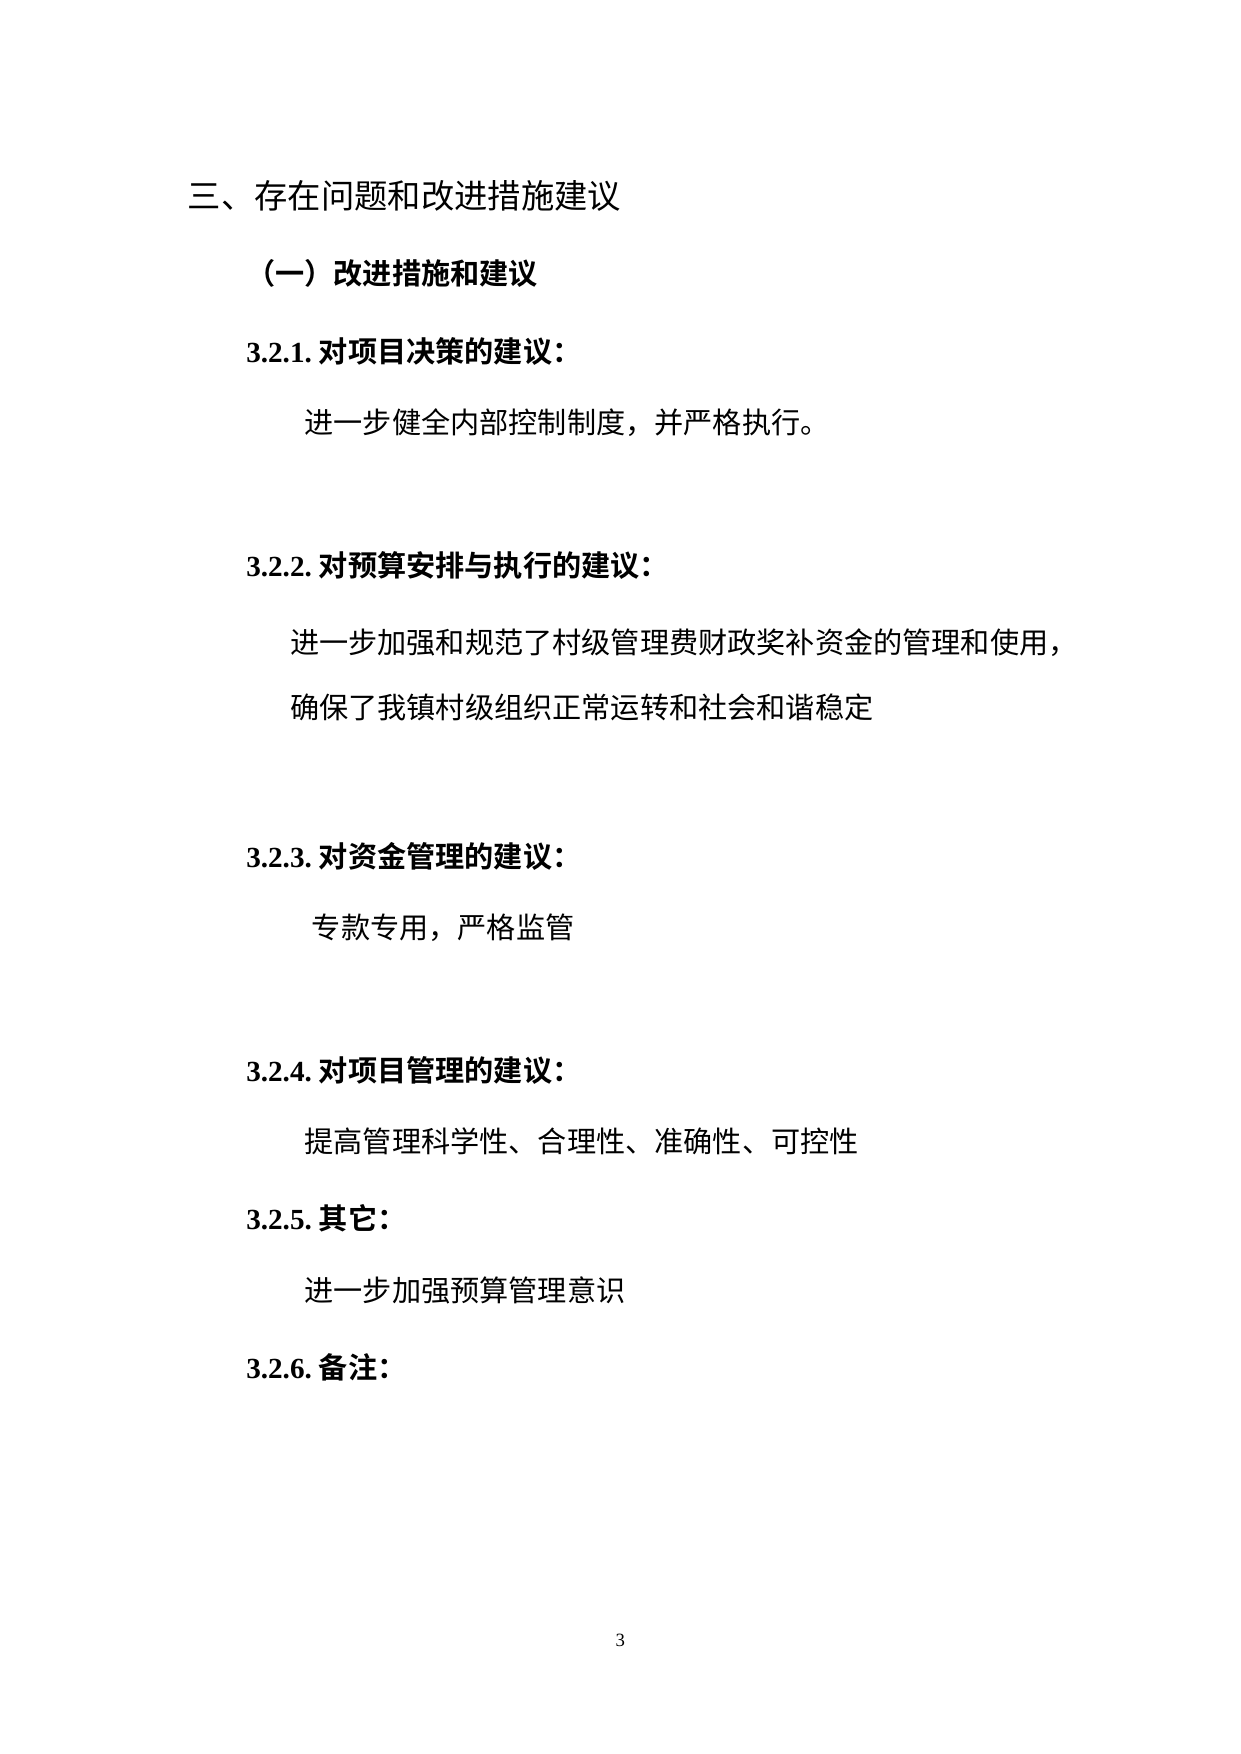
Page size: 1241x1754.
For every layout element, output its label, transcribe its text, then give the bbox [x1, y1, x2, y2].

text 进一步加强预算管理意识 [290, 1256, 1053, 1321]
list 其它： [246, 1184, 1053, 1249]
list 对项目管理的建议： [246, 1036, 1053, 1101]
list 对资金管理的建议： [246, 822, 1053, 887]
text 提高管理科学性、合理性、准确性、可控性 [290, 1107, 1053, 1172]
list 对项目决策的建议： [246, 317, 1053, 382]
list 对预算安排与执行的建议： [246, 531, 1053, 596]
text 进一步健全内部控制制度，并严格执行。 [290, 388, 1053, 453]
text 进一步加强和规范了村级管理费财政奖补资金的管理和使用，确保了我镇村级组织正常运转和社会和谐稳定 [290, 608, 1053, 738]
text 三、存在问题和改进措施建议 [187, 162, 1053, 227]
text 专款专用，严格监管 [290, 893, 1053, 958]
list 备注： [246, 1333, 1053, 1398]
text （一）改进措施和建议 [187, 239, 1053, 304]
